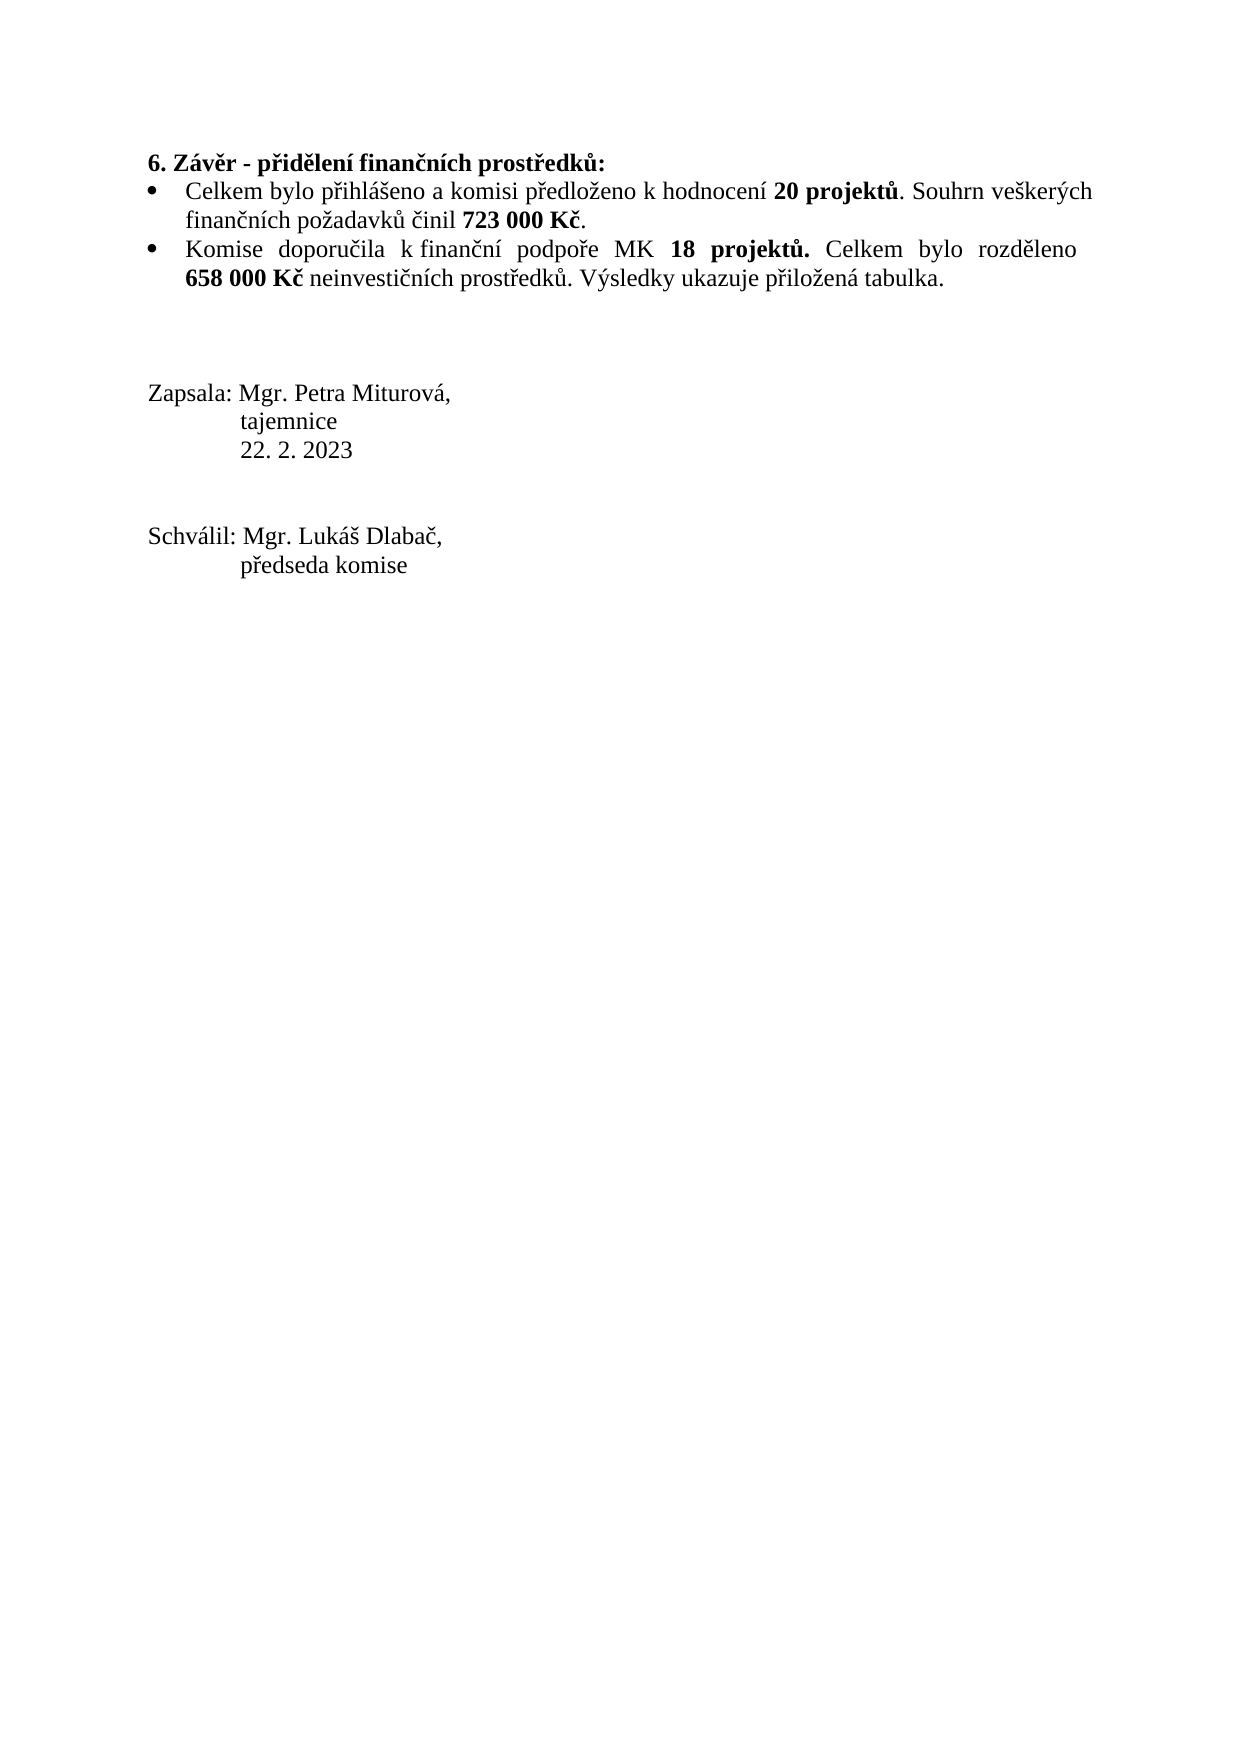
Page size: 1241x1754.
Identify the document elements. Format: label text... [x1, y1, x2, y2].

text Zapsala: Mgr. Petra Miturová, [148, 378, 1093, 406]
text 22. 2. 2023 [221, 435, 1093, 464]
list Komise doporučila k finanční podpoře MK 18 projektů. Celkem bylo rozděleno 658 000 Kč neinvestičních prostředků. Výsledky ukazuje přiložená tabulka. [148, 234, 1093, 291]
list Celkem bylo přihlášeno a komisi předloženo k hodnocení 20 projektů. Souhrn veškerých finančních požadavků činil 723 000 Kč. [148, 176, 1093, 234]
text 6. Závěr - přidělení finančních prostředků: [148, 148, 1093, 176]
text tajemnice [221, 406, 1093, 435]
text Schválil: Mgr. Lukáš Dlabač, [148, 521, 1093, 550]
text předseda komise [148, 550, 1093, 579]
